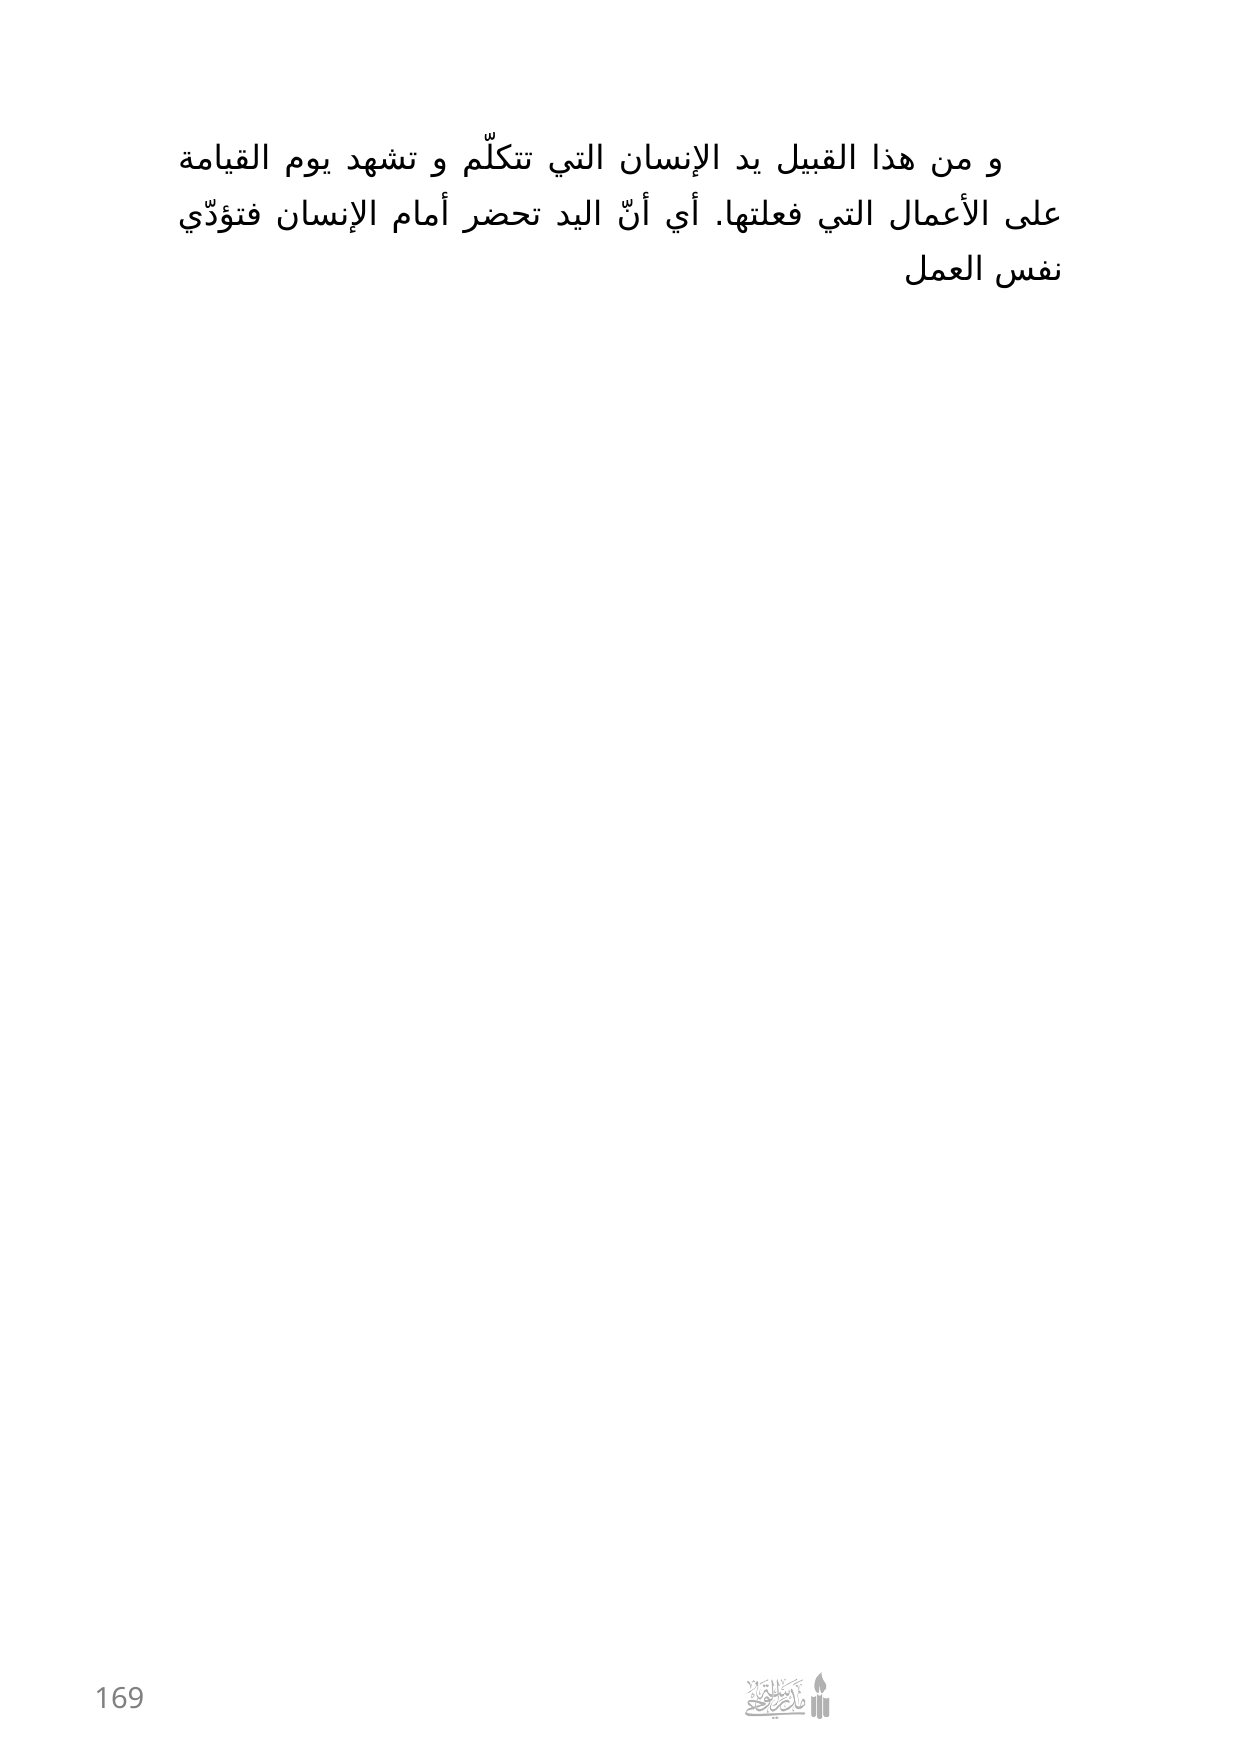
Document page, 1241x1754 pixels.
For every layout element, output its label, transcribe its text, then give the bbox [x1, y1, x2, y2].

text و من هذا القبيل يد الإنسان التي تتكلّم و تشهد يوم القيامة على الأعمال التي فعلتها. أي أنّ اليد تحضر أمام الإنسان فتؤدّي نفس العمل‏ [177, 136, 1063, 303]
picture [745, 1672, 830, 1719]
